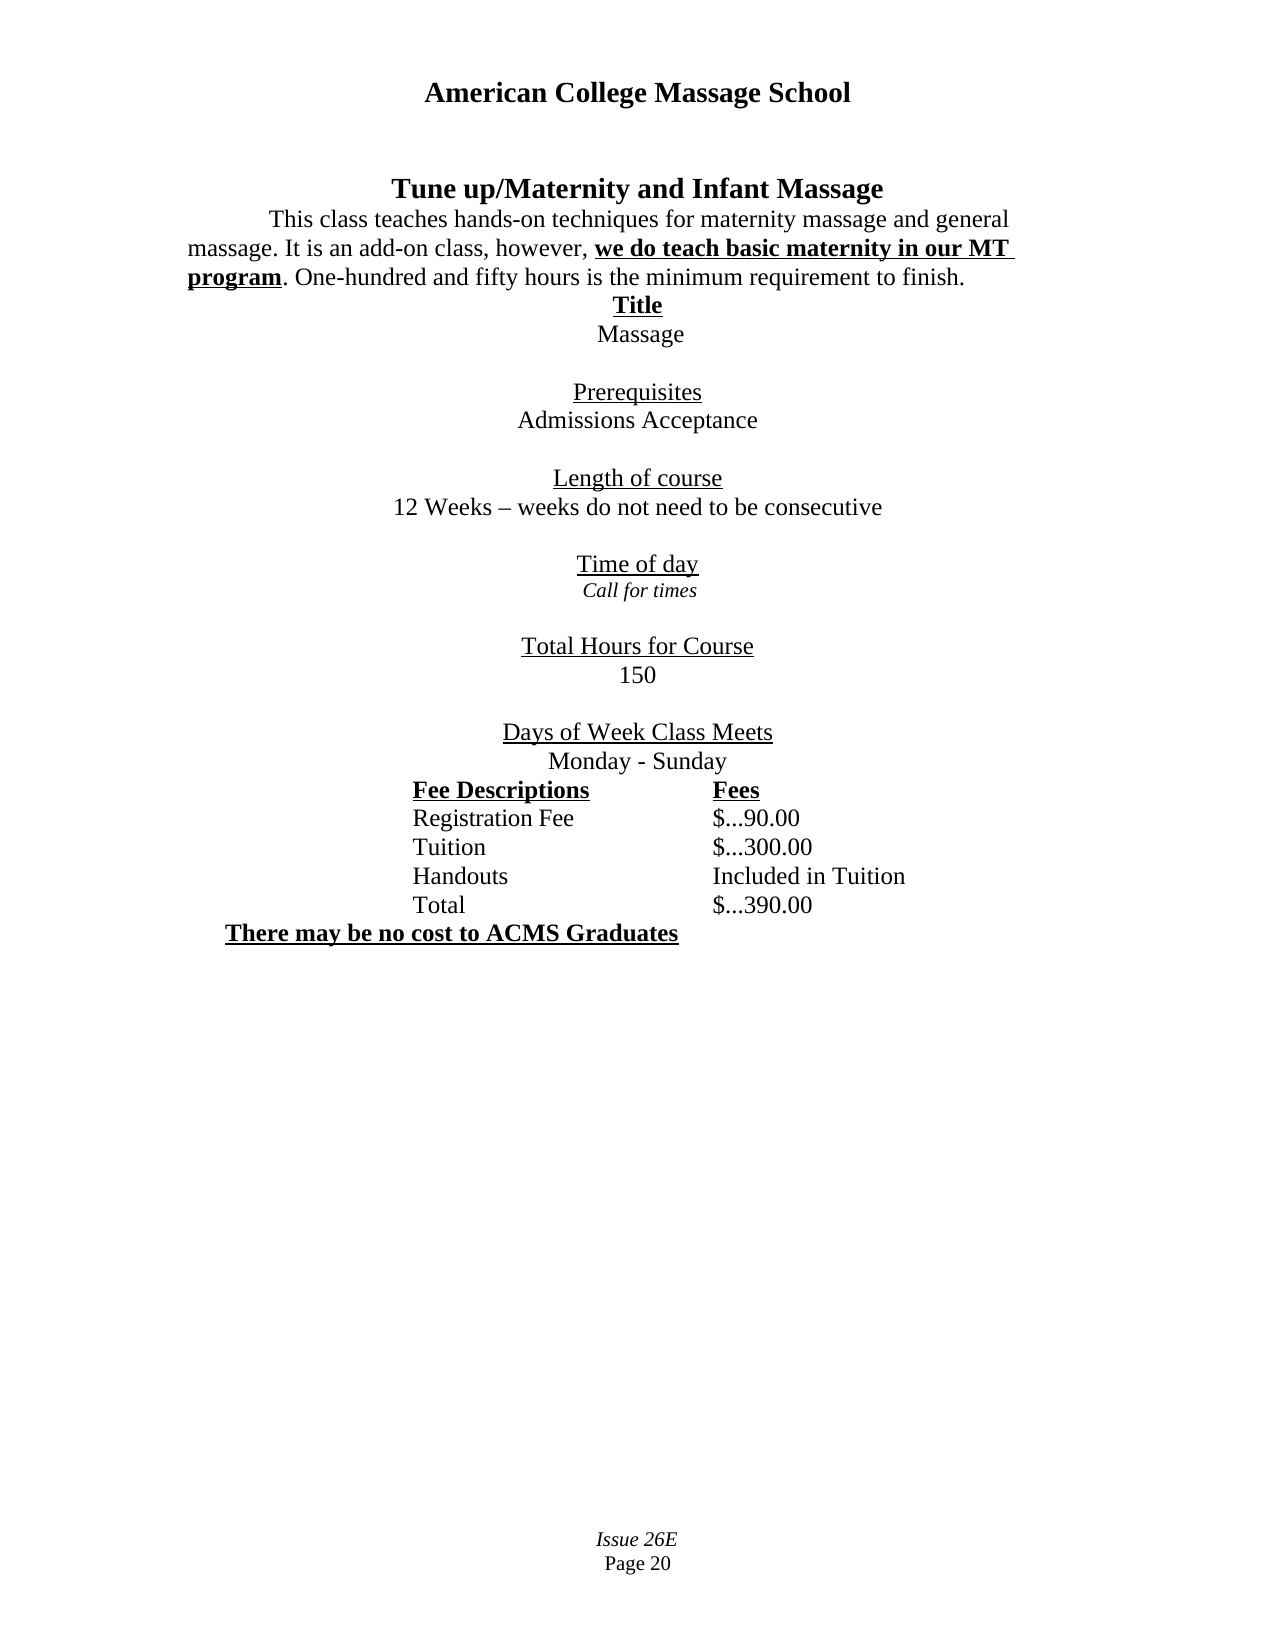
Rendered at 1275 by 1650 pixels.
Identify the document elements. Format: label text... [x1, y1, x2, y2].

text Days of Week Class Meets [187, 717, 1087, 746]
text Admissions Acceptance [187, 406, 1087, 434]
text Call for times [187, 578, 1087, 602]
text Title [187, 291, 1087, 319]
text Tuition $...300.00 [187, 832, 1087, 861]
text This class teaches hands-on techniques for maternity massage and general massage. It is an add-on class, however, we do teach basic maternity in our MT program. One-hundred and fifty hours is the minimum requirement to finish. [187, 204, 1087, 291]
text Length of course [187, 463, 1087, 492]
text There may be no cost to ACMS GraduatesCourse 102A [187, 918, 1087, 947]
text 12 Weeks – weeks do not need to be consecutive [187, 492, 1087, 521]
text Massage [187, 319, 1087, 348]
text Registration Fee $...90.00 [187, 803, 1087, 832]
text Time of day [187, 549, 1087, 578]
text Tune up/Maternity and Infant Massage [187, 171, 1087, 204]
text Fee Descriptions Fees [187, 775, 1087, 803]
text Monday - Sunday [187, 746, 1087, 775]
text Handouts Included in Tuition [187, 861, 1087, 890]
text Total $...390.00 [187, 890, 1087, 918]
text Total Hours for Course [187, 631, 1087, 660]
text Prerequisites [187, 377, 1087, 406]
text 150 [187, 660, 1087, 688]
